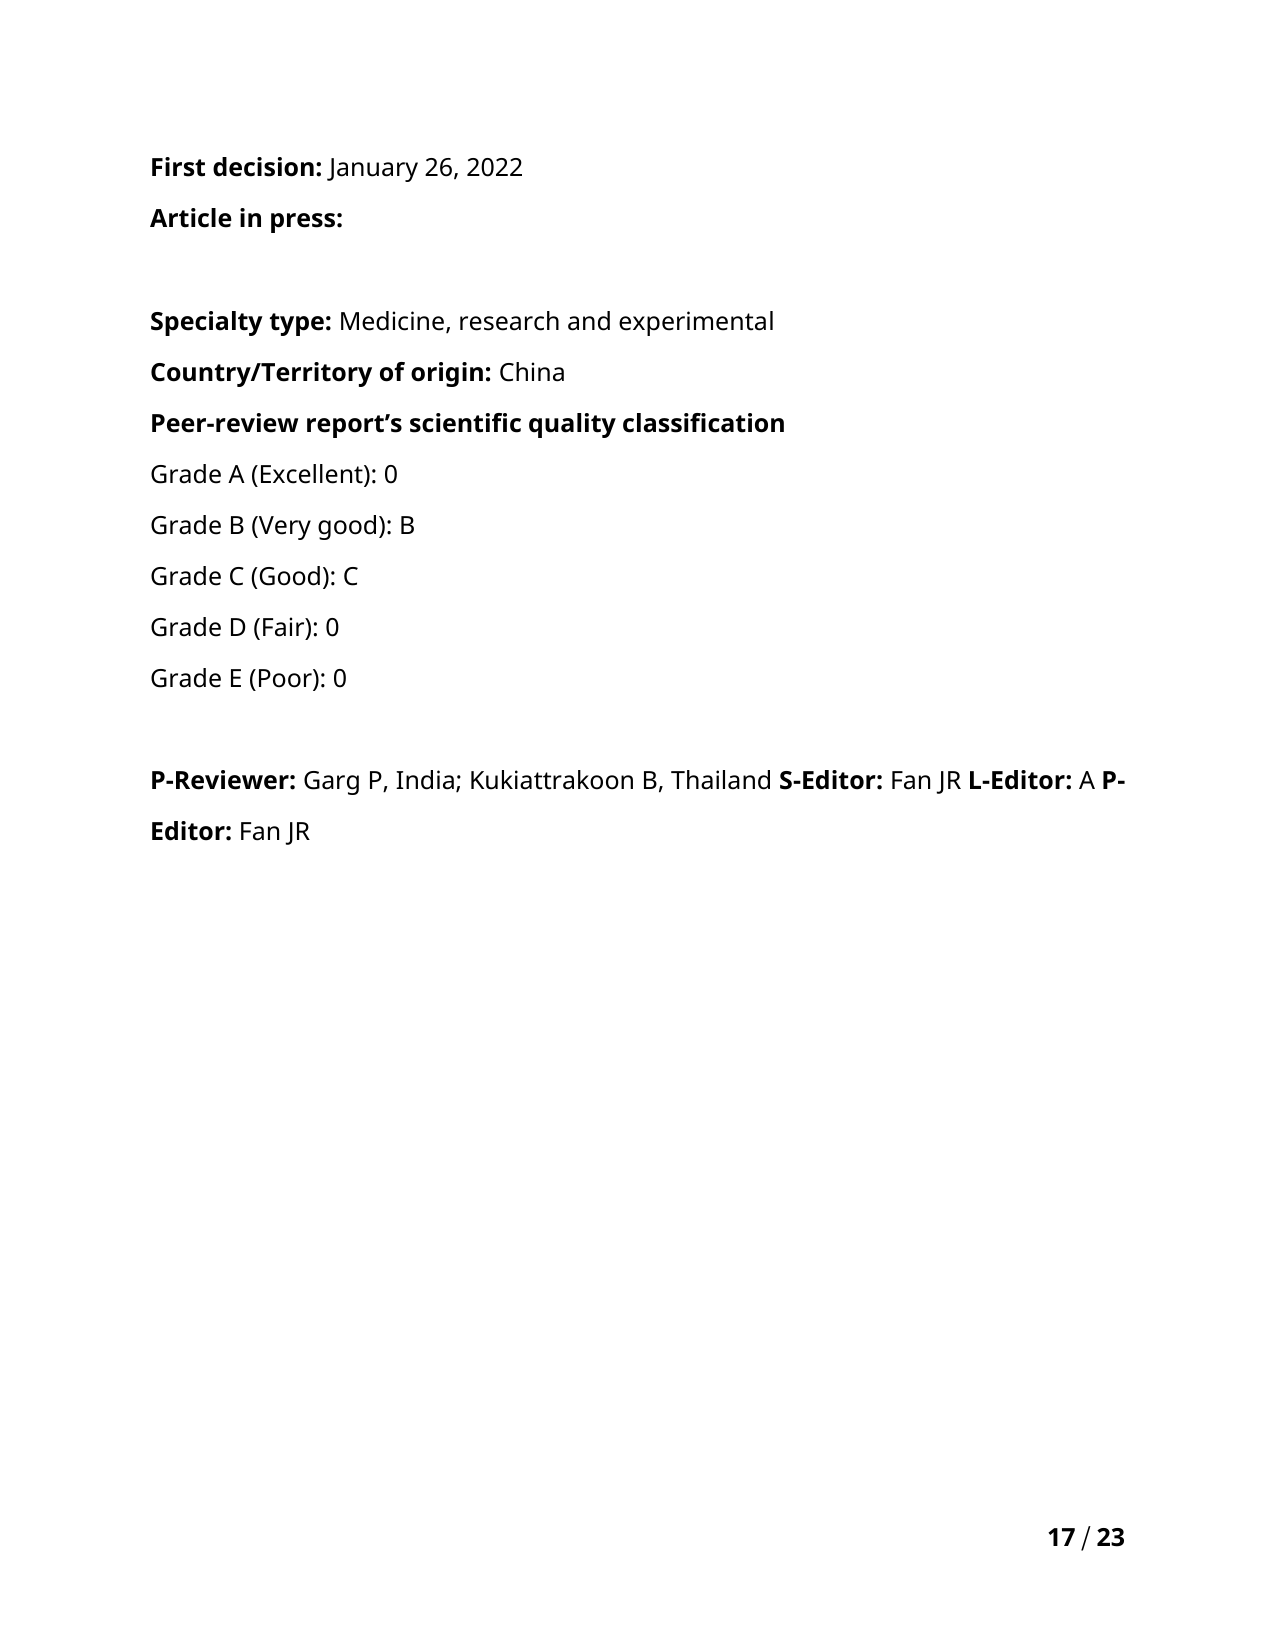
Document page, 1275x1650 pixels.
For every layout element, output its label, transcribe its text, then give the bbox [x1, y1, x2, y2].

text First decision: January 26, 2022 [150, 150, 1125, 184]
text Grade E (Poor): 0 [150, 660, 1125, 694]
text Grade C (Good): C [150, 558, 1125, 592]
text Peer-review report’s scientific quality classification [150, 405, 1125, 439]
text Specialty type: Medicine, research and experimental [150, 303, 1125, 337]
text Grade A (Excellent): 0 [150, 456, 1125, 490]
text P-Reviewer: Garg P, India; Kukiattrakoon B, Thailand S-Editor: Fan JR L-Editor: A P-Editor: Fan JR [150, 762, 1125, 848]
text Country/Territory of origin: China [150, 354, 1125, 388]
text Grade B (Very good): B [150, 507, 1125, 541]
text Grade D (Fair): 0 [150, 609, 1125, 643]
text Article in press: [150, 201, 1125, 235]
